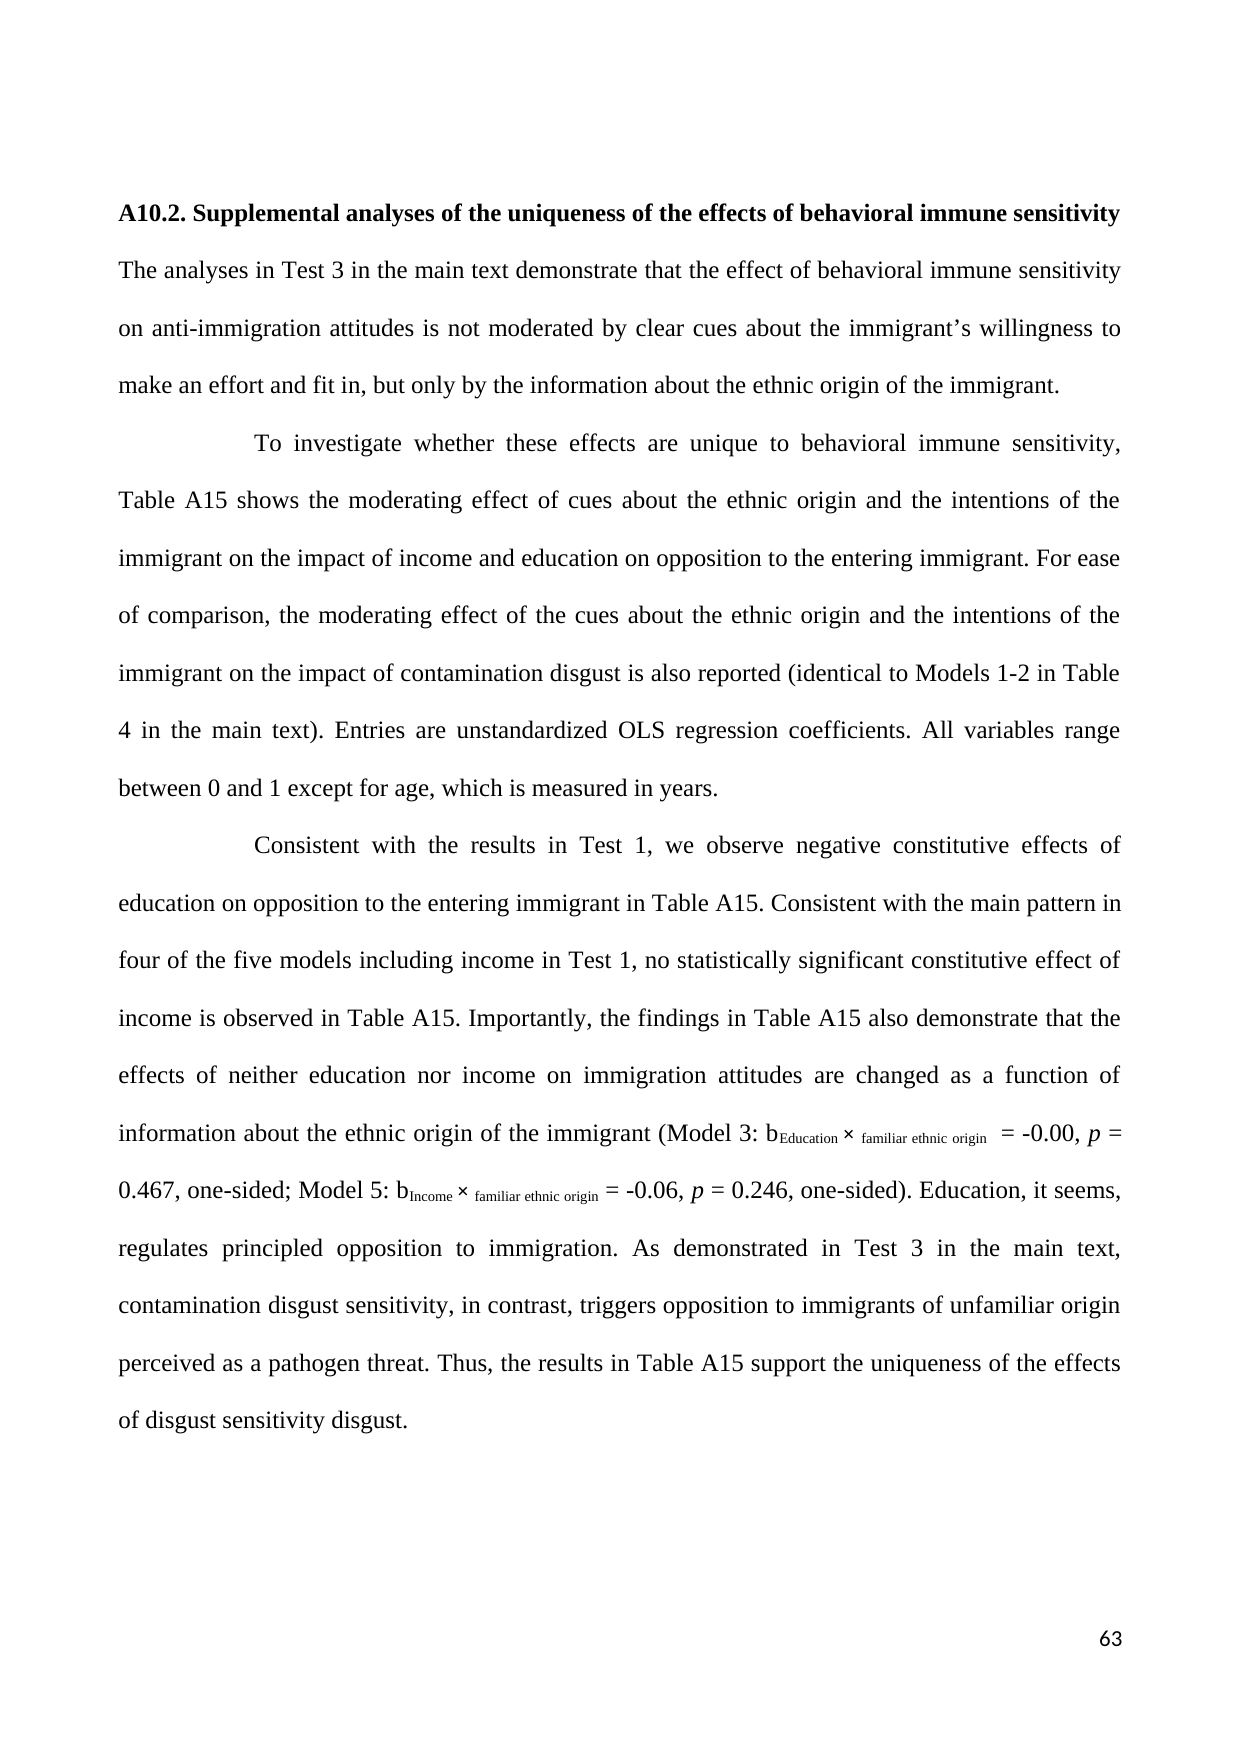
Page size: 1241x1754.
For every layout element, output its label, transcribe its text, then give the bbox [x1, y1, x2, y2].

text To investigate whether these effects are unique to behavioral immune sensitivity, Table A15 shows the moderating effect of cues about the ethnic origin and the intentions of the immigrant on the impact of income and education on opposition to the entering immigrant. For ease of comparison, the moderating effect of the cues about the ethnic origin and the intentions of the immigrant on the impact of contamination disgust is also reported (identical to Models 1-2 in Table 4 in the main text). Entries are unstandardized OLS regression coefficients. All variables range between 0 and 1 except for age, which is measured in years. [118, 428, 1122, 802]
text The analyses in Test 3 in the main text demonstrate that the effect of behavioral immune sensitivity on anti-immigration attitudes is not moderated by clear cues about the immigrant’s willingness to make an effort and fit in, but only by the information about the ethnic origin of the immigrant. [118, 256, 1122, 399]
text Consistent with the results in Test 1, we observe negative constitutive effects of education on opposition to the entering immigrant in Table A15. Consistent with the main pattern in four of the five models including income in Test 1, no statistically significant constitutive effect of income is observed in Table A15. Importantly, the findings in Table A15 also demonstrate that the effects of neither education nor income on immigration attitudes are changed as a function of information about the ethnic origin of the immigrant (Model 3: bEducation × familiar ethnic origin = -0.00, p = 0.467, one-sided; Model 5: bIncome × familiar ethnic origin = -0.06, p = 0.246, one-sided). Education, it seems, regulates principled opposition to immigration. As demonstrated in Test 3 in the main text, contamination disgust sensitivity, in contrast, triggers opposition to immigrants of unfamiliar origin perceived as a pathogen threat. Thus, the results in Table A15 support the uniqueness of the effects of disgust sensitivity disgust. [118, 831, 1122, 1434]
subtitle A10.2. Supplemental analyses of the uniqueness of the effects of behavioral immune sensitivity [118, 198, 1122, 227]
